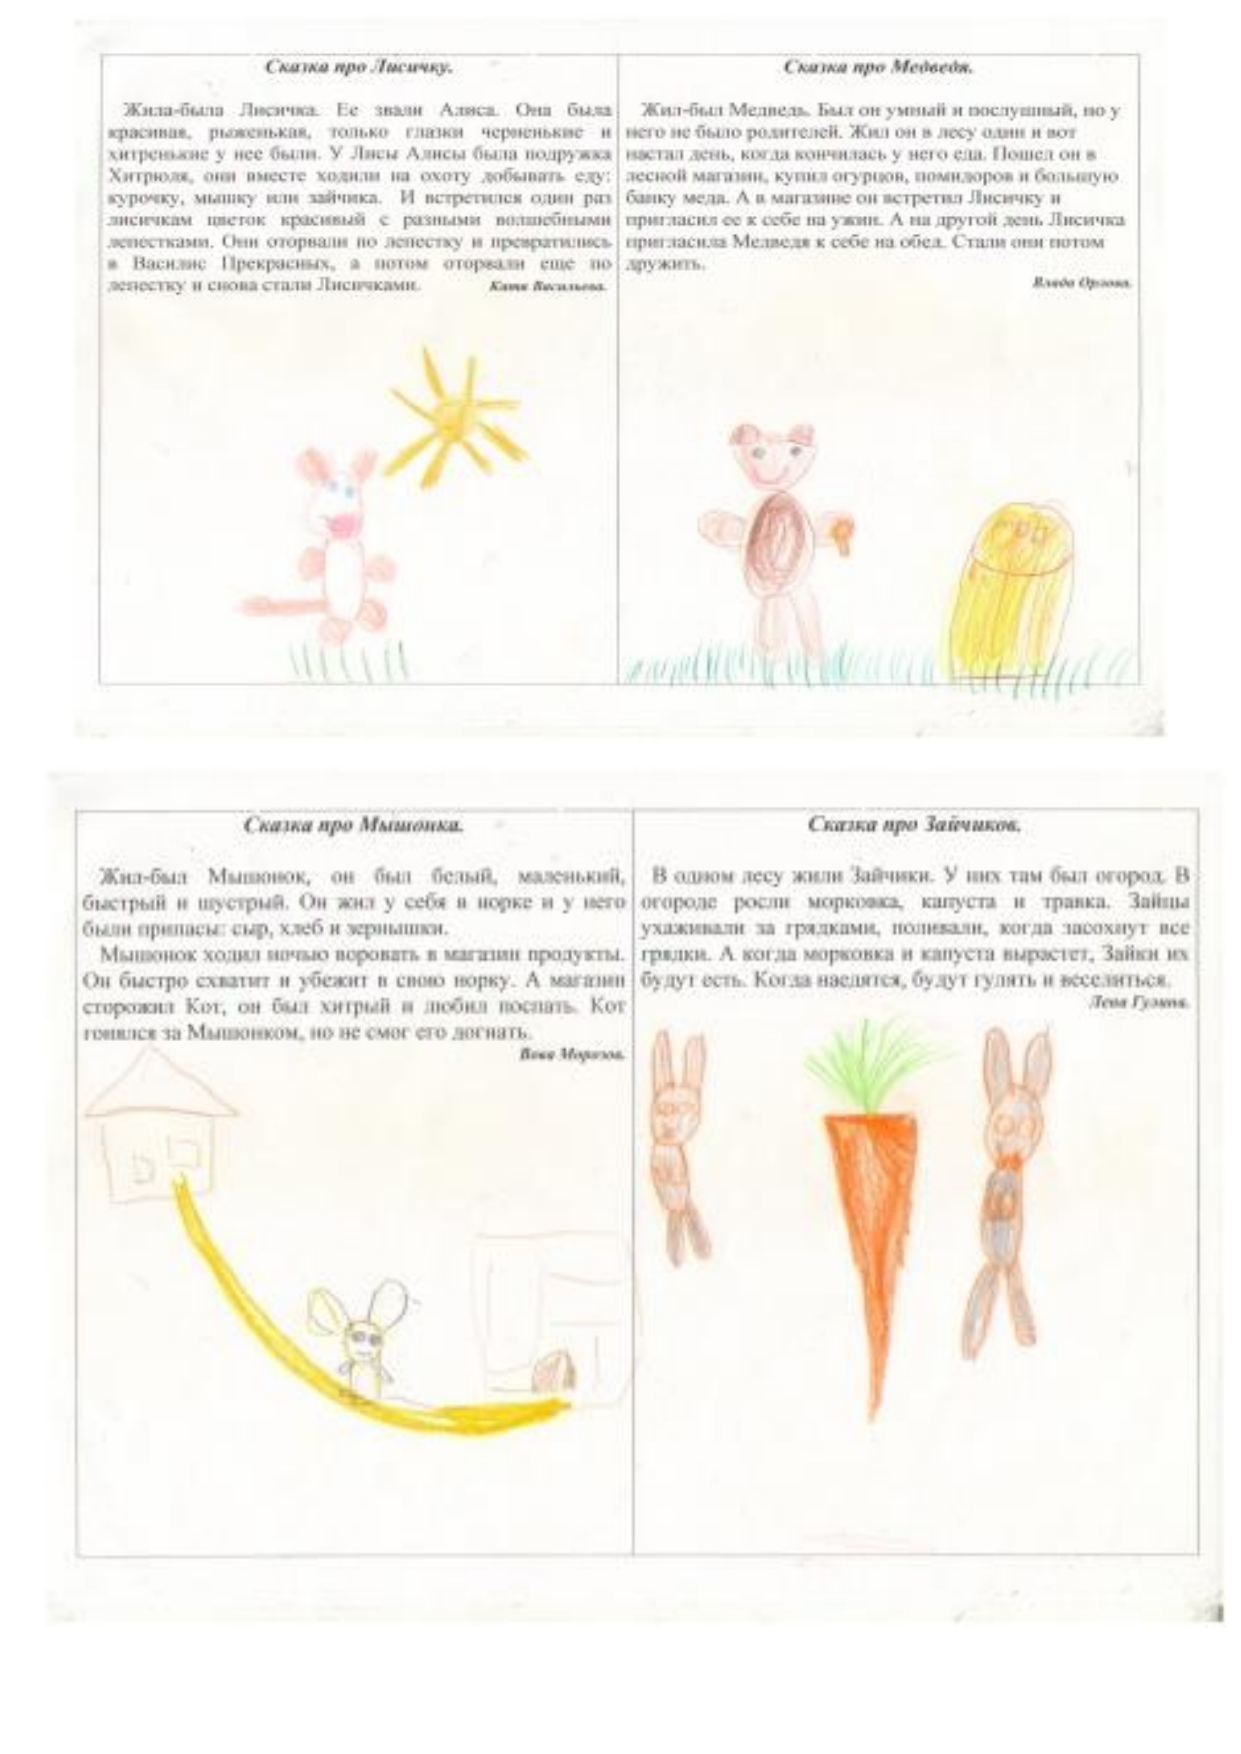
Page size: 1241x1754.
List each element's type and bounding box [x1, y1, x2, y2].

picture [72, 14, 1168, 742]
picture [44, 766, 1227, 1628]
